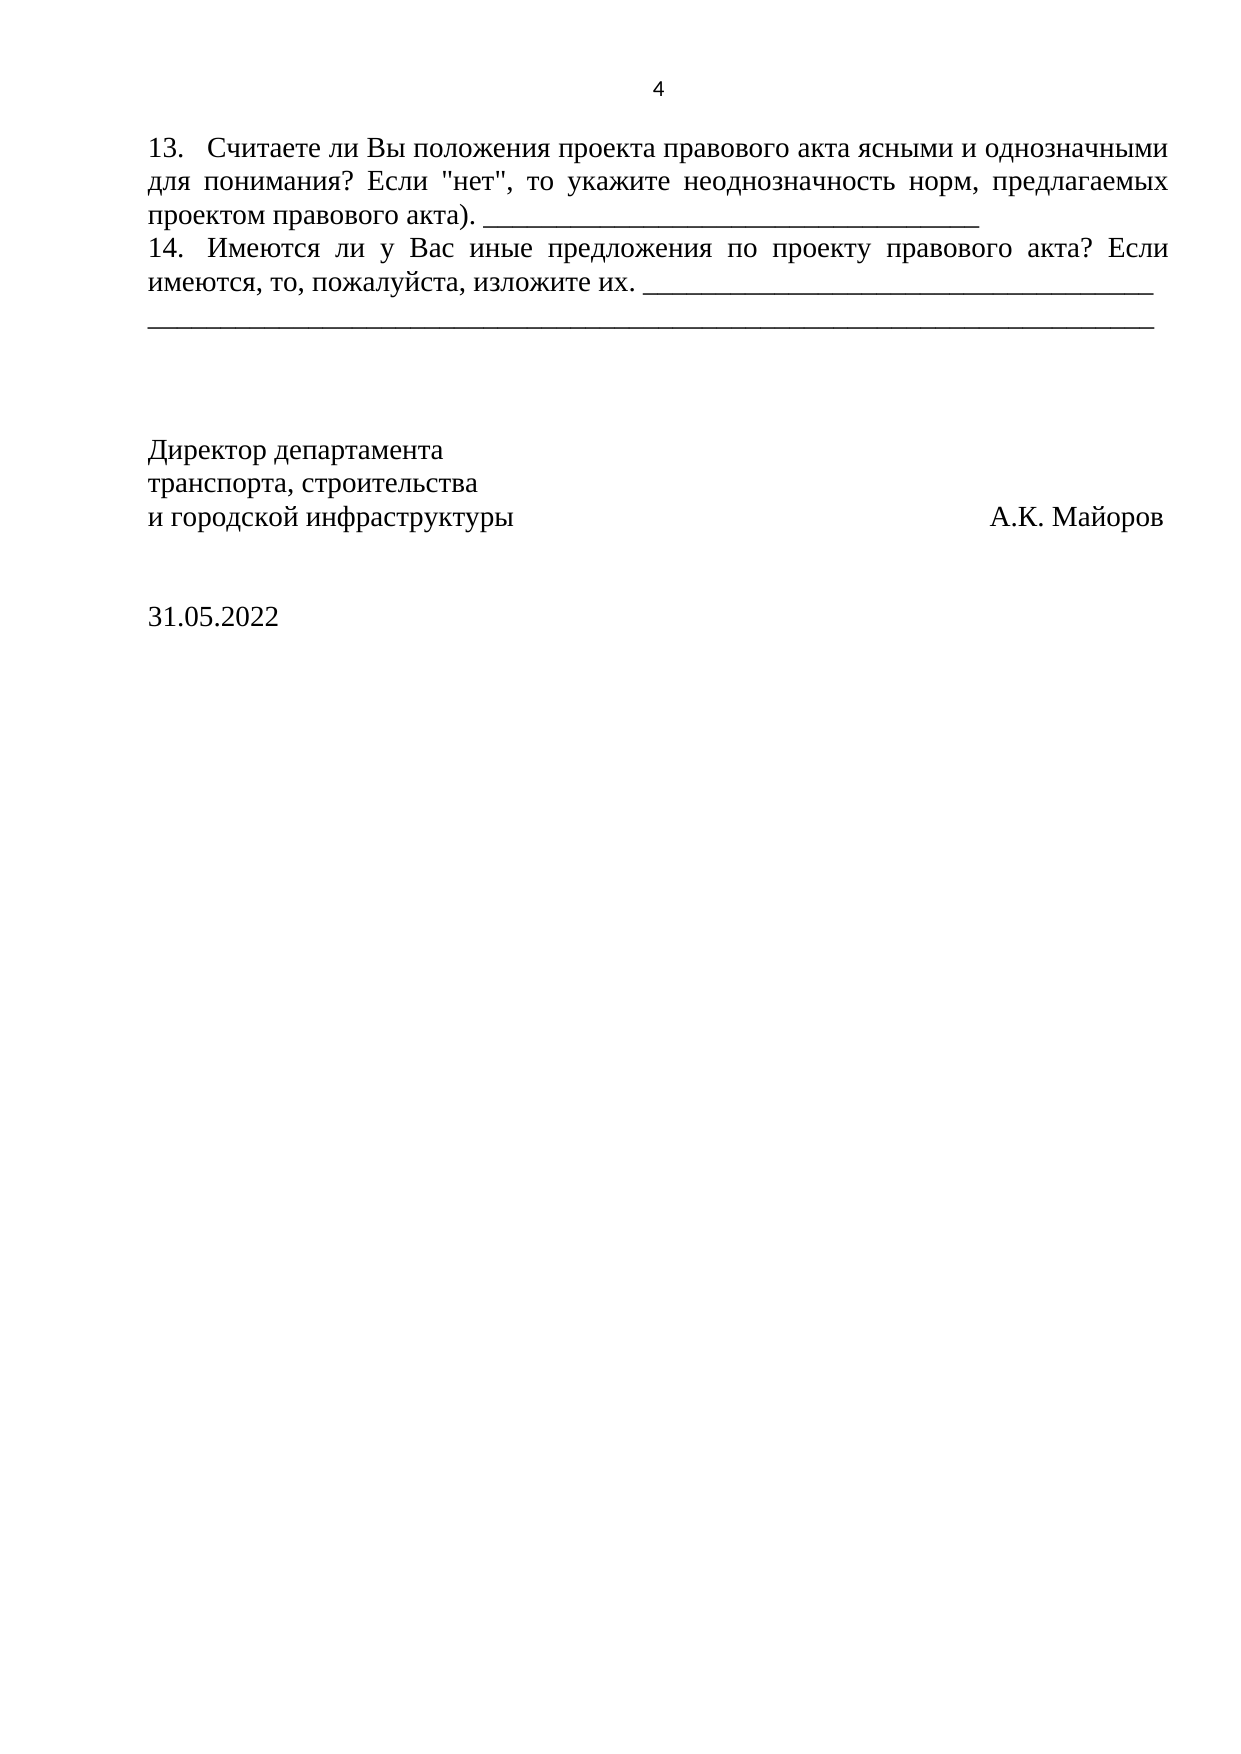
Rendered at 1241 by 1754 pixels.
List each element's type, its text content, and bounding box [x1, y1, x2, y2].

text транспорта, строительства [148, 465, 1169, 499]
list Имеются ли у Вас иные предложения по проекту правового акта? Если имеются, то, пожалуйста, изложите их. ___________________________________ [148, 231, 1169, 298]
text и городской инфраструктуры А.К. Майоров [148, 499, 1169, 532]
text 31.05.2022 [148, 599, 1169, 633]
text Директор департамента [148, 432, 1169, 465]
text _____________________________________________________________________ [148, 298, 1169, 331]
list Считаете ли Вы положения проекта правового акта ясными и однозначными для понимания? Если "нет", то укажите неоднозначность норм, предлагаемых проектом правового акта). __________________________________ [148, 130, 1169, 231]
